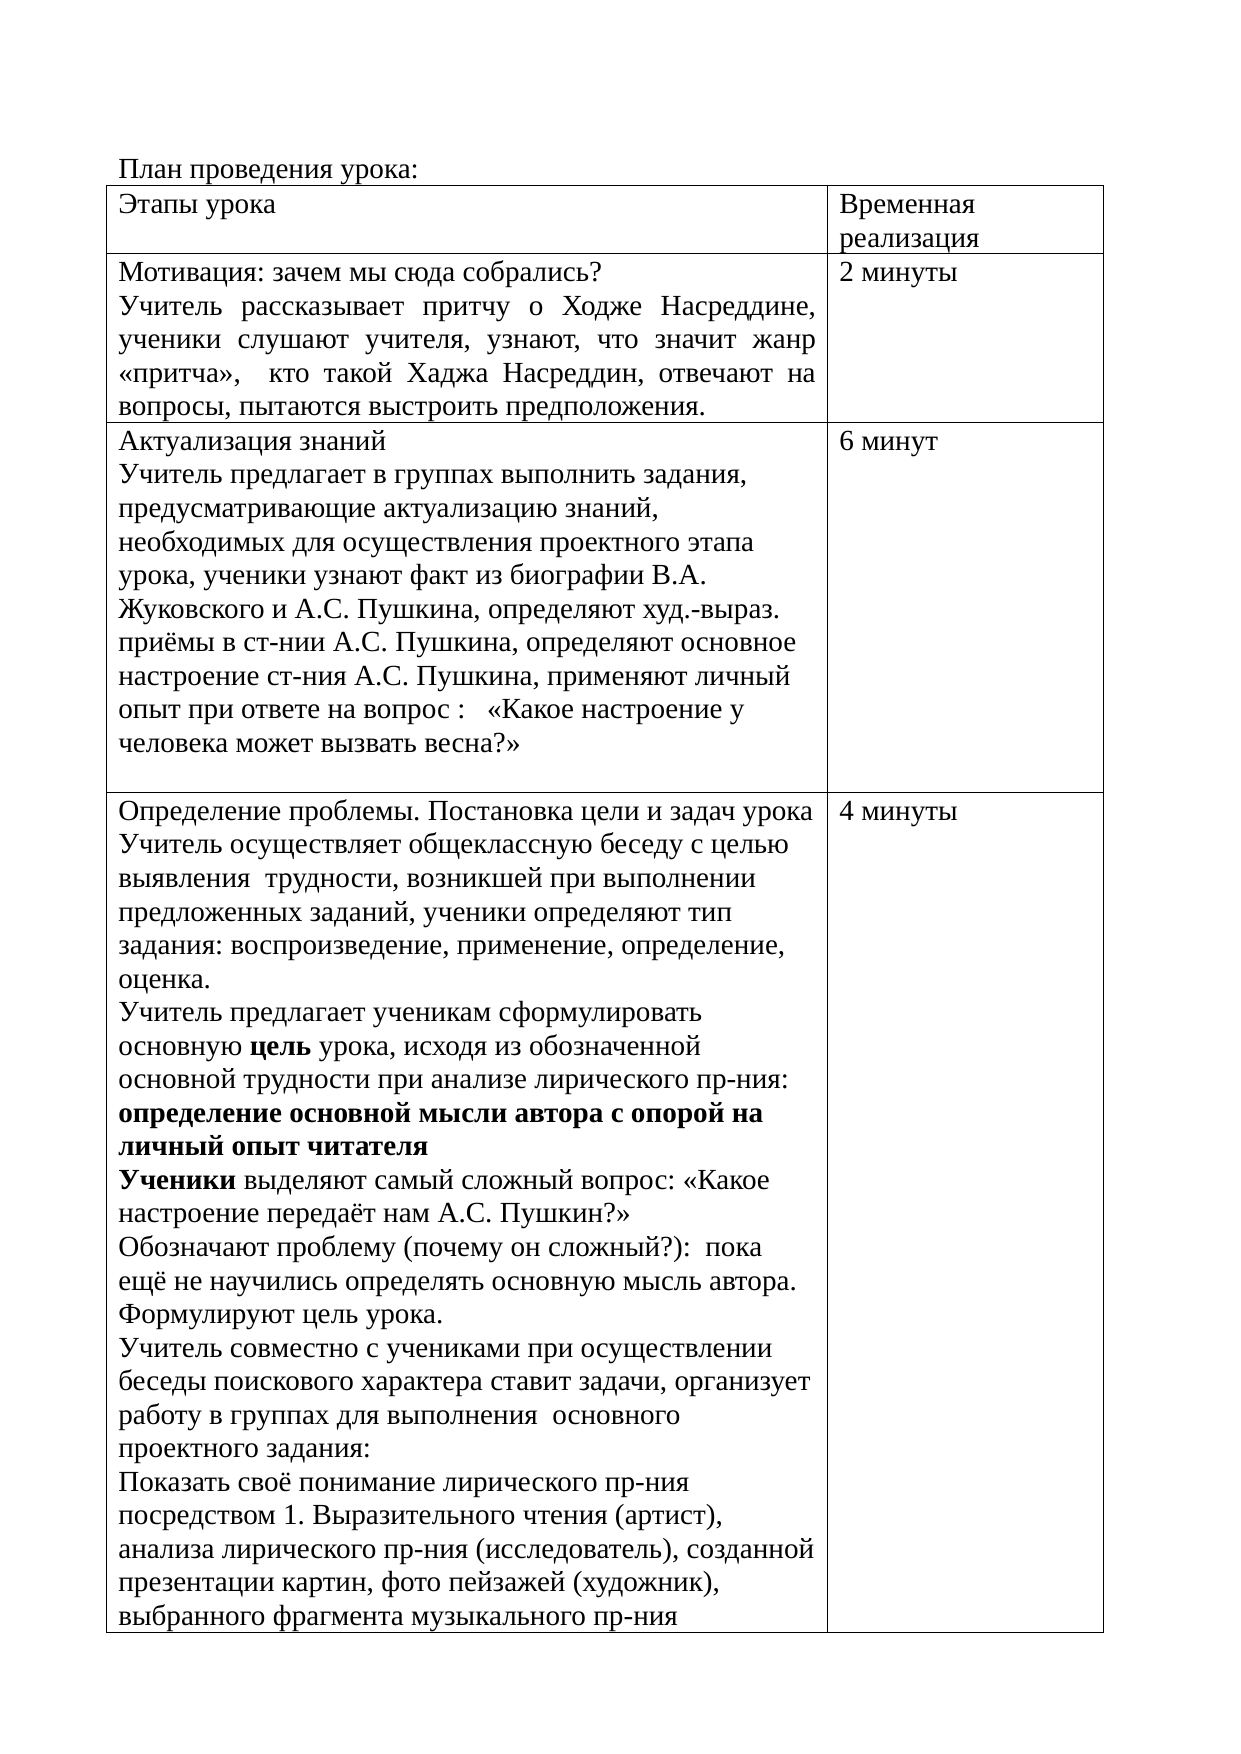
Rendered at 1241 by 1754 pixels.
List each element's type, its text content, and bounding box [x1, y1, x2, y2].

table_cell 4 минуты [828, 793, 1103, 1632]
table_cell 2 минуты [828, 254, 1103, 422]
table_header Временная реализация [828, 186, 1103, 253]
text План проведения урока: [118, 152, 1122, 185]
table_header Этапы урока [107, 186, 827, 253]
table_cell Актуализация знаний Учитель предлагает в группах выполнить задания, предусматривающие актуализацию знаний, необходимых для осуществления проектного этапа урока, ученики узнают факт из биографии В.А. Жуковского и А.С. Пушкина, определяют худ.-выраз. приёмы в ст-нии А.С. Пушкина, определяют основное настроение ст-ния А.С. Пушкина, применяют личный опыт при ответе на вопрос : «Какое настроение у человека может вызвать весна?» [107, 423, 827, 792]
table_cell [107, 793, 827, 1632]
table_cell 6 минут [828, 423, 1103, 792]
table_cell Мотивация: зачем мы сюда собрались? Учитель рассказывает притчу о Ходже Насреддине, ученики слушают учителя, узнают, что значит жанр «притча», кто такой Хаджа Насреддин, отвечают на вопросы, пытаются выстроить предположения. [107, 254, 827, 422]
